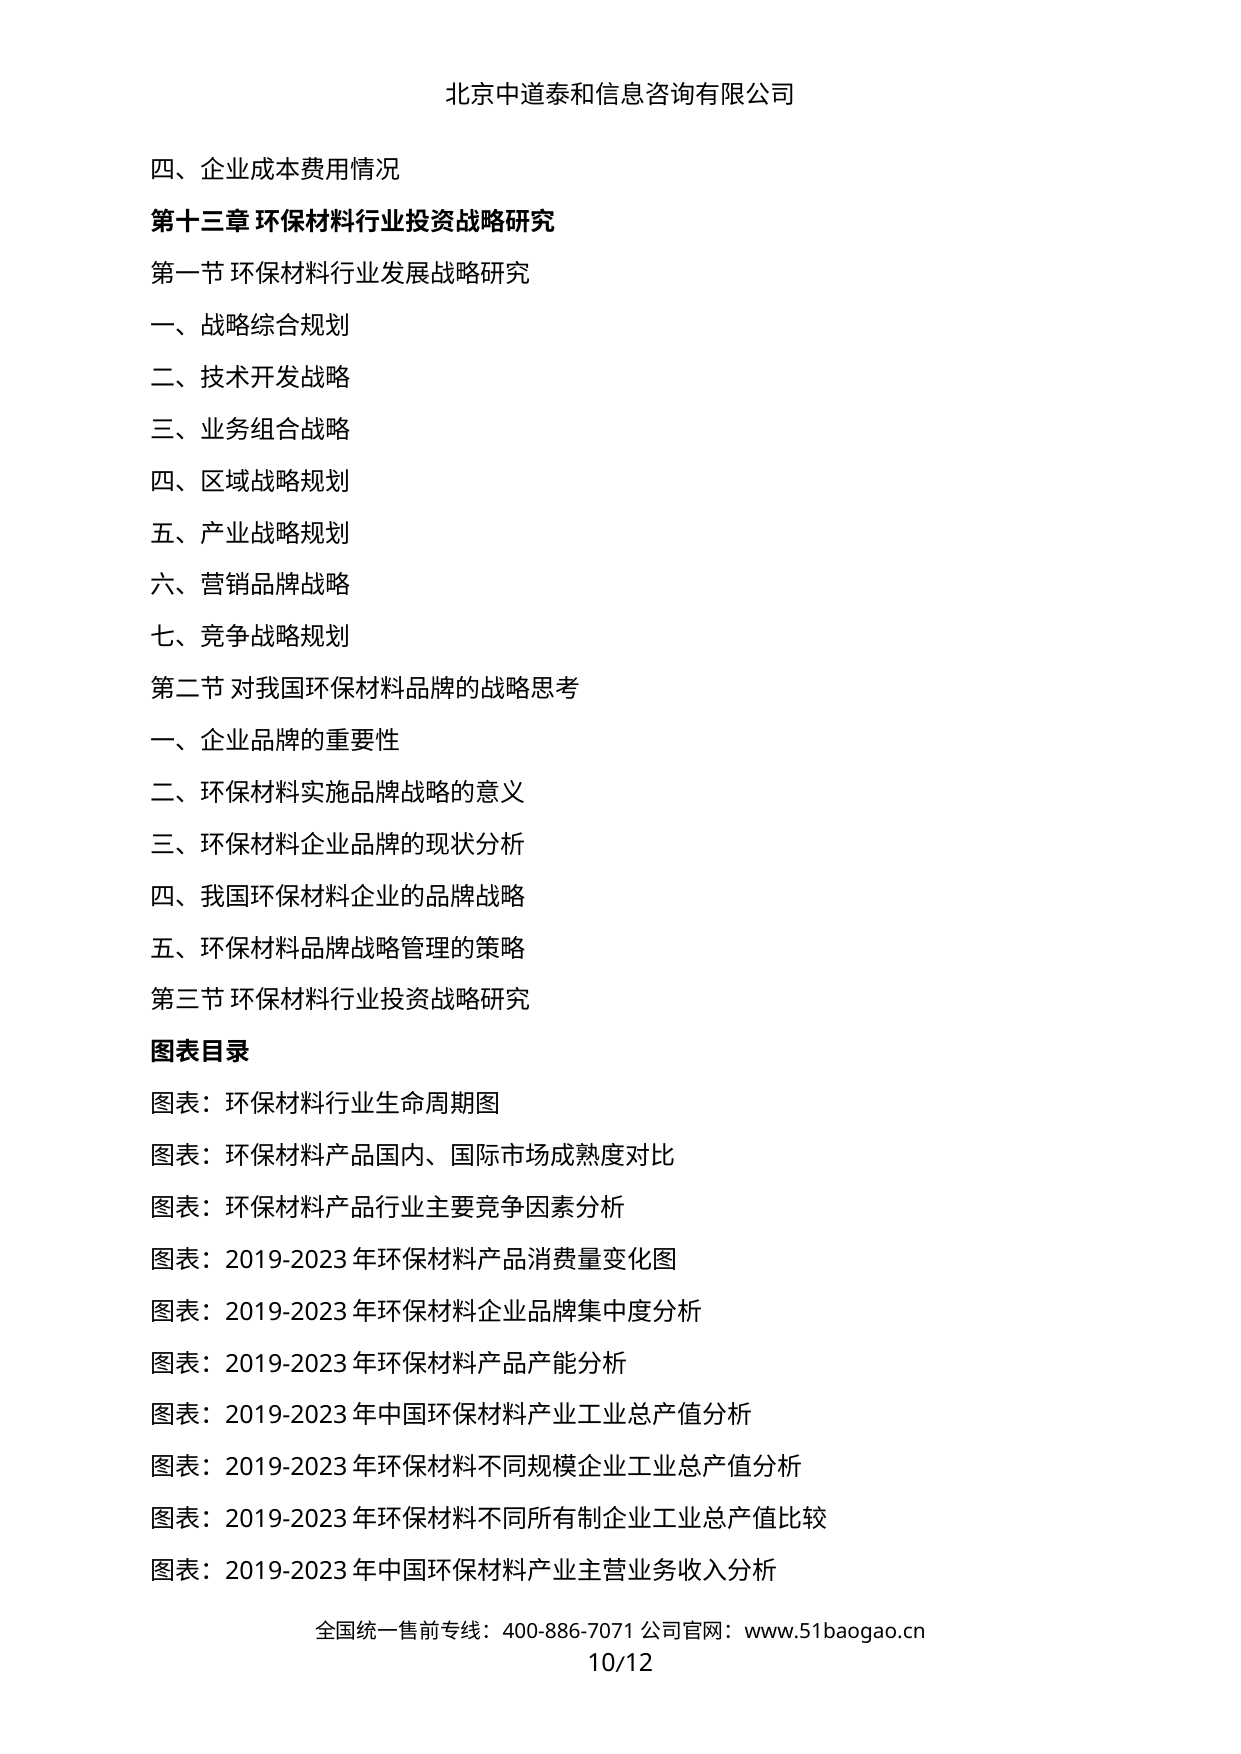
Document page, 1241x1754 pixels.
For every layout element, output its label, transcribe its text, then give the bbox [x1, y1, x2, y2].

text 五、产业战略规划 [150, 513, 1090, 549]
text 图表：2019-2023年中国环保材料产业主营业务收入分析 [150, 1551, 1090, 1587]
text 第十三章 环保材料行业投资战略研究 [150, 202, 1090, 238]
text 图表：环保材料产品行业主要竞争因素分析 [150, 1187, 1090, 1224]
text 三、环保材料企业品牌的现状分析 [150, 824, 1090, 861]
text 一、企业品牌的重要性 [150, 721, 1090, 757]
text 图表目录 [150, 1032, 1090, 1068]
text 七、竞争战略规划 [150, 617, 1090, 653]
text 图表：2019-2023年中国环保材料产业工业总产值分析 [150, 1395, 1090, 1431]
text 第一节 环保材料行业发展战略研究 [150, 254, 1090, 290]
text 二、环保材料实施品牌战略的意义 [150, 772, 1090, 809]
text 三、业务组合战略 [150, 409, 1090, 446]
text 四、我国环保材料企业的品牌战略 [150, 876, 1090, 912]
text 六、营销品牌战略 [150, 565, 1090, 601]
text 图表：2019-2023年环保材料不同规模企业工业总产值分析 [150, 1447, 1090, 1483]
text 图表：2019-2023年环保材料产品消费量变化图 [150, 1239, 1090, 1276]
text 第二节 对我国环保材料品牌的战略思考 [150, 669, 1090, 705]
text 四、区域战略规划 [150, 461, 1090, 497]
text 图表：环保材料行业生命周期图 [150, 1084, 1090, 1120]
text 图表：2019-2023年环保材料产品产能分析 [150, 1343, 1090, 1379]
text 一、战略综合规划 [150, 306, 1090, 342]
text 第三节 环保材料行业投资战略研究 [150, 980, 1090, 1016]
text 五、环保材料品牌战略管理的策略 [150, 928, 1090, 964]
text 四、企业成本费用情况 [150, 150, 1090, 186]
text 图表：2019-2023年环保材料企业品牌集中度分析 [150, 1291, 1090, 1327]
text 图表：环保材料产品国内、国际市场成熟度对比 [150, 1136, 1090, 1172]
text 二、技术开发战略 [150, 357, 1090, 394]
text 图表：2019-2023年环保材料不同所有制企业工业总产值比较 [150, 1499, 1090, 1535]
